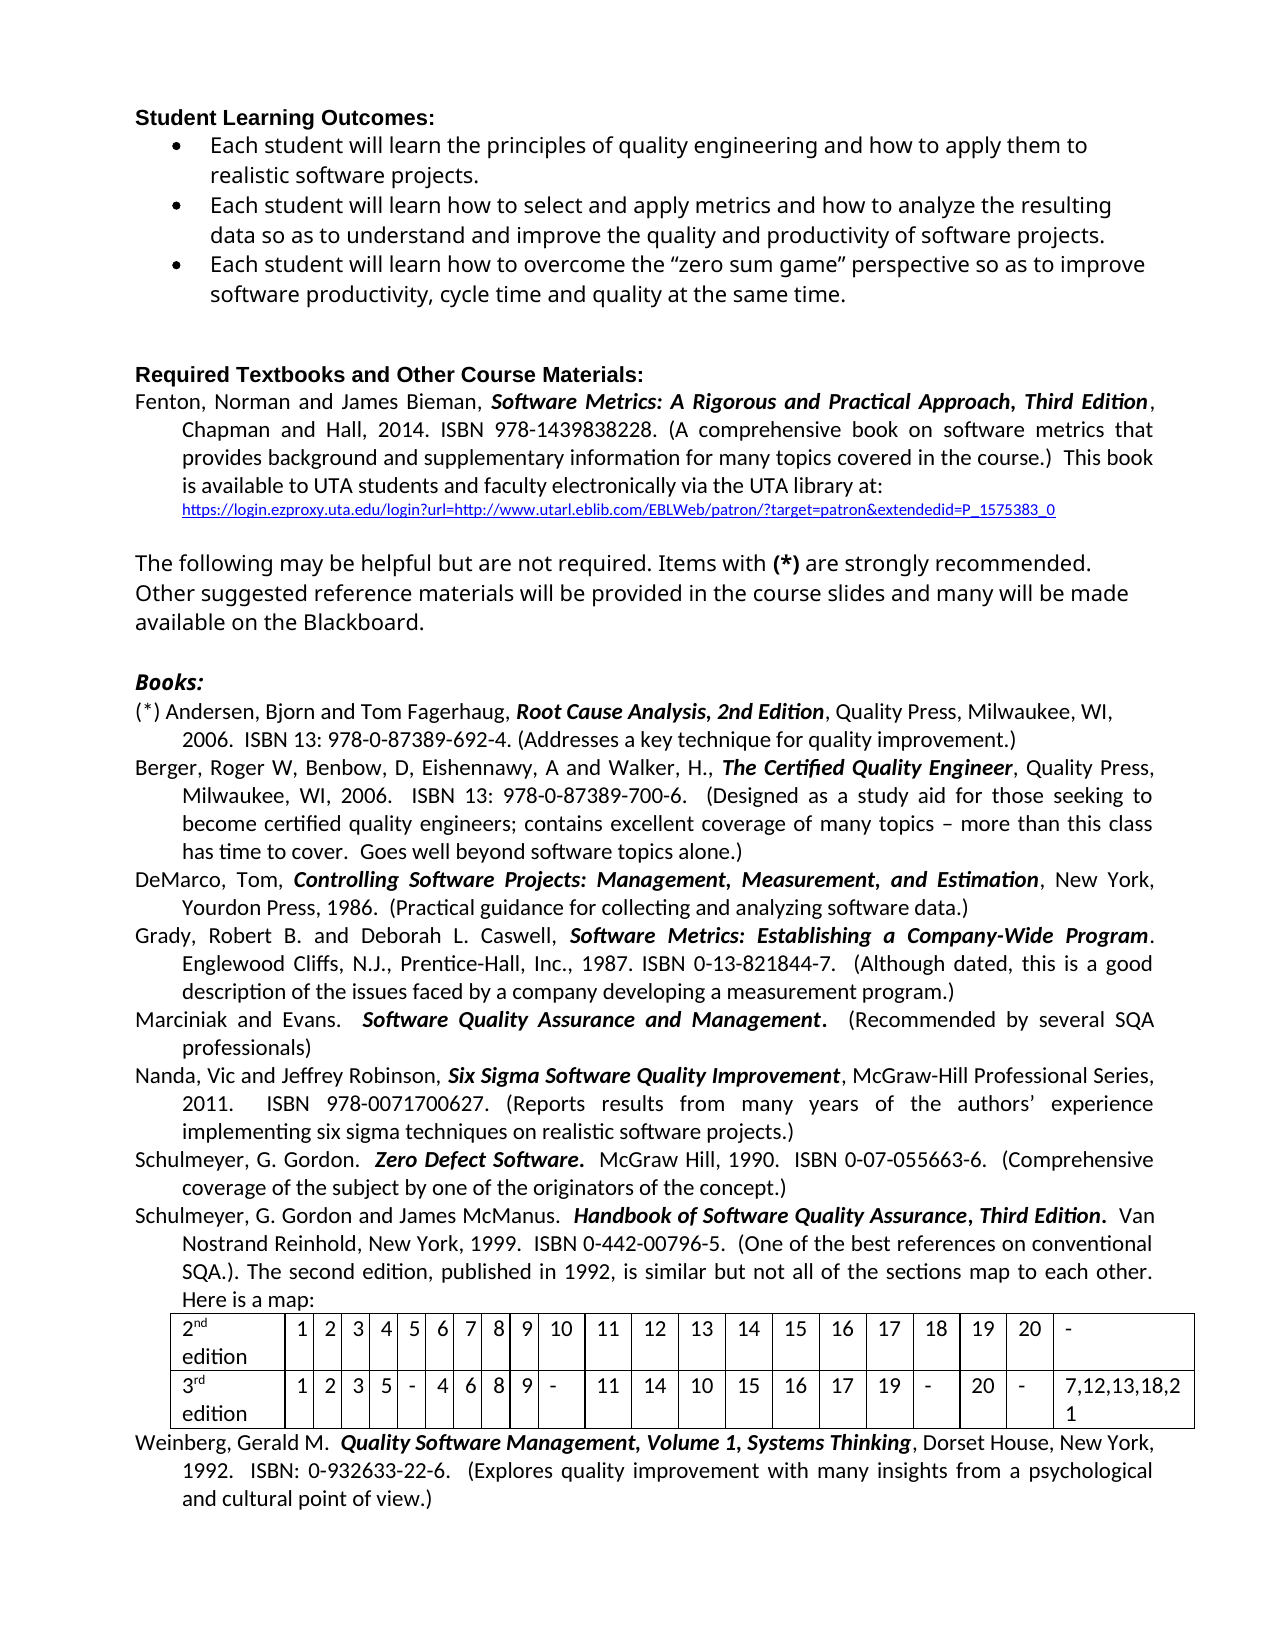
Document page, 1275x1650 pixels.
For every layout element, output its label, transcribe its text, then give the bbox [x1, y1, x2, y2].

table_cell 6 [454, 1371, 481, 1427]
table_cell 19 [867, 1371, 913, 1427]
table_header 15 [773, 1314, 819, 1370]
text (*) Andersen, Bjorn and Tom Fagerhaug, Root Cause Analysis, 2nd Edition, Quality Press, Milwaukee, WI, 2006. ISBN 13: 978-0-87389-692-4. (Addresses a key technique for quality improvement.) [135, 697, 1155, 753]
table_cell - [914, 1371, 959, 1427]
table_cell 2 [314, 1371, 341, 1427]
table_header 17 [867, 1314, 913, 1370]
table_cell 8 [482, 1371, 509, 1427]
text Fenton, Norman and James Bieman, Software Metrics: A Rigorous and Practical Approach, Third Edition, Chapman and Hall, 2014. ISBN 978-1439838228. (A comprehensive book on software metrics that provides background and supplementary information for many topics covered in the course.) This book is available to UTA students and faculty electronically via the UTA library at: [135, 387, 1155, 499]
table_header 6 [426, 1314, 453, 1370]
text Required Textbooks and Other Course Materials: [135, 362, 1155, 387]
table_cell 5 [370, 1371, 397, 1427]
table_header 12 [632, 1314, 678, 1370]
table_cell 9 [511, 1371, 538, 1427]
table_header 5 [398, 1314, 425, 1370]
table_header 7 [454, 1314, 481, 1370]
text Berger, Roger W, Benbow, D, Eishennawy, A and Walker, H., The Certified Quality Engineer, Quality Press, , 2006. ISBN 13: 978-0-87389-700-6. (Designed as a study aid for those seeking to become certified quality engineers; contains excellent coverage of many topics – more than this class has time to cover. Goes well beyond software topics alone.) [135, 753, 1155, 865]
list Each student will learn how to overcome the “zero sum game” perspective so as to improve software productivity, cycle time and quality at the same time. [172, 249, 1155, 309]
table_cell 7,12,13,18,21 [1054, 1371, 1194, 1427]
table_header 20 [1007, 1314, 1053, 1370]
text Weinberg, Gerald M. Quality Software Management, Volume 1, Systems Thinking, Dorset House, , 1992. ISBN: 0-932633-22-6. (Explores quality improvement with many insights from a psychological and cultural point of view.) [135, 1428, 1155, 1512]
table_header 1 [286, 1314, 313, 1370]
table_cell 3 [342, 1371, 369, 1427]
table_cell 11 [586, 1371, 631, 1427]
table_cell - [539, 1371, 584, 1427]
table_cell - [1007, 1371, 1053, 1427]
table_cell 16 [773, 1371, 819, 1427]
table_header - [1054, 1314, 1194, 1370]
table_cell 17 [820, 1371, 866, 1427]
list Each student will learn how to select and apply metrics and how to analyze the resulting data so as to understand and improve the quality and productivity of software projects. [172, 190, 1155, 249]
list Each student will learn the principles of quality engineering and how to apply them to realistic software projects. [172, 130, 1155, 190]
table_header 10 [539, 1314, 584, 1370]
table_cell 15 [726, 1371, 772, 1427]
table_header 11 [586, 1314, 631, 1370]
table_header 18 [914, 1314, 959, 1370]
text The following may be helpful but are not required. Items with (*) are strongly recommended. Other suggested reference materials will be provided in the course slides and many will be made available on the Blackboard. [135, 548, 1155, 637]
text Student Learning Outcomes: [135, 105, 1155, 130]
table_header 9 [511, 1314, 538, 1370]
table_cell 14 [632, 1371, 678, 1427]
table_header 13 [679, 1314, 725, 1370]
table_header 2nd edition [171, 1314, 284, 1370]
table_cell - [398, 1371, 425, 1427]
table_header 14 [726, 1314, 772, 1370]
table_cell 4 [426, 1371, 453, 1427]
table_cell 1 [286, 1371, 313, 1427]
table_cell 3rd edition [171, 1371, 284, 1427]
text Schulmeyer, G. Gordon and James McManus. Handbook of Software Quality Assurance, Third Edition. Van , 1999. ISBN 0-442-00796-5. (One of the best references on conventional SQA.). The second edition, published in 1992, is similar but not all of the sections map to each other. Here is a map: [135, 1201, 1155, 1313]
text https://login.ezproxy.uta.edu/login?url=http://www.utarl.eblib.com/EBLWeb/patron/?target=patron&extendedid=P_1575383_0 [182, 499, 1155, 520]
table_header 16 [820, 1314, 866, 1370]
table_cell 20 [961, 1371, 1006, 1427]
text Nanda, Vic and Jeffrey Robinson, Six Sigma Software Quality Improvement, McGraw-Hill Professional Series, 2011. ISBN 978-0071700627. (Reports results from many years of the authors’ experience implementing six sigma techniques on realistic software projects.) [135, 1061, 1155, 1145]
text Books: [135, 667, 1155, 697]
table_header 8 [482, 1314, 509, 1370]
table_cell 10 [679, 1371, 725, 1427]
table_header 2 [314, 1314, 341, 1370]
table_header 3 [342, 1314, 369, 1370]
text Schulmeyer, G. Gordon. Zero Defect Software. McGraw Hill, 1990. ISBN 0-07-055663-6. (Comprehensive coverage of the subject by one of the originators of the concept.) [135, 1145, 1155, 1201]
table_header 19 [961, 1314, 1006, 1370]
text Grady, Robert B. and Deborah L. Caswell, Software Metrics: Establishing a Company-Wide Program. Englewood Cliffs, N.J., Prentice-Hall, Inc., 1987. ISBN 0-13-821844-7. (Although dated, this is a good description of the issues faced by a company developing a measurement program.) [135, 921, 1155, 1005]
text Marciniak and Evans. Software Quality Assurance and Management. (Recommended by several SQA professionals) [135, 1005, 1155, 1061]
text DeMarco, Tom, Controlling Software Projects: Management, Measurement, and Estimation, New York, Yourdon Press, 1986. (Practical guidance for collecting and analyzing software data.) [135, 865, 1155, 921]
table_header 4 [370, 1314, 397, 1370]
